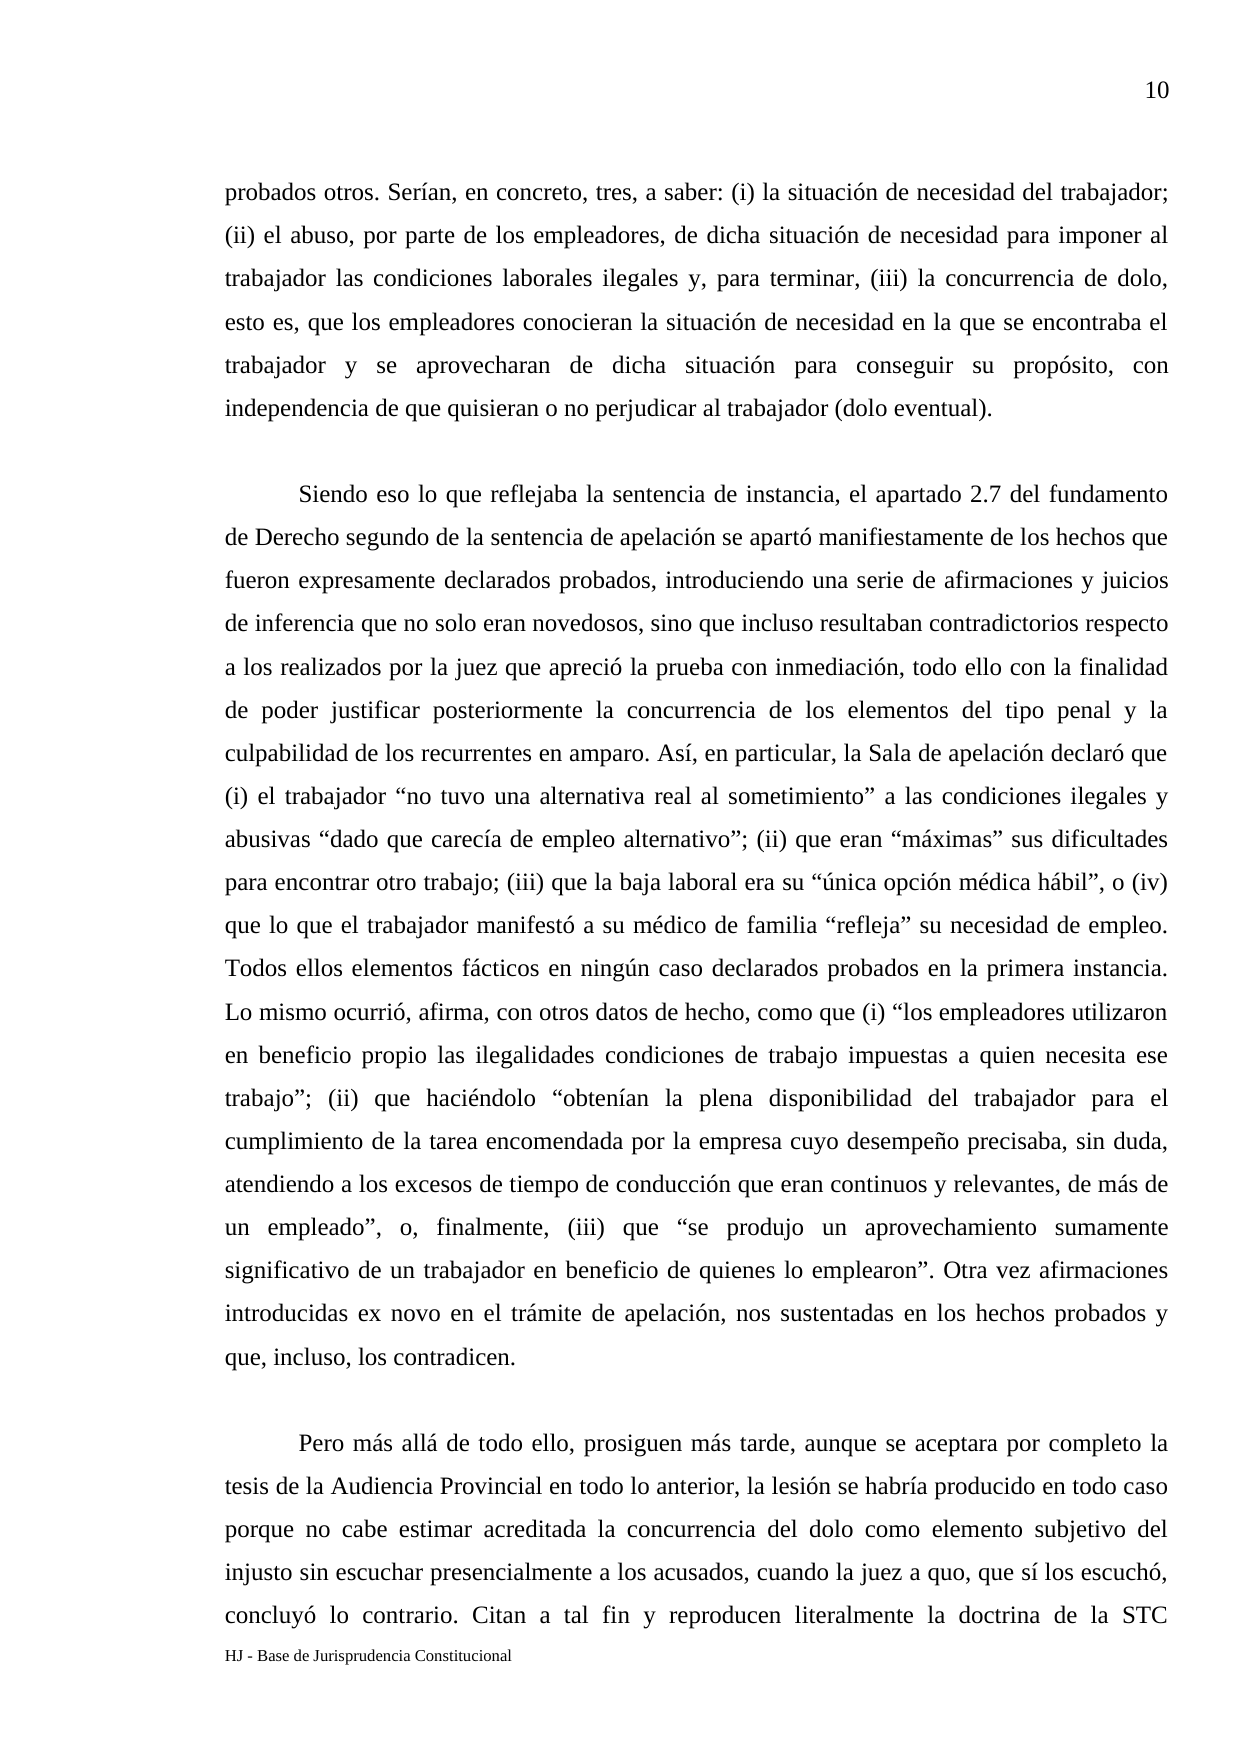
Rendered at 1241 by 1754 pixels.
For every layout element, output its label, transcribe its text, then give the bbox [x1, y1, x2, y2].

text Siendo eso lo que reflejaba la sentencia de instancia, el apartado 2.7 del fundamento de Derecho segundo de la sentencia de apelación se apartó manifiestamente de los hechos que fueron expresamente declarados probados, introduciendo una serie de afirmaciones y juicios de inferencia que no solo eran novedosos, sino que incluso resultaban contradictorios respecto a los realizados por la juez que apreció la prueba con inmediación, todo ello con la finalidad de poder justificar posteriormente la concurrencia de los elementos del tipo penal y la culpabilidad de los recurrentes en amparo. Así, en particular, la Sala de apelación declaró que (i) el trabajador “no tuvo una alternativa real al sometimiento” a las condiciones ilegales y abusivas “dado que carecía de empleo alternativo”; (ii) que eran “máximas” sus dificultades para encontrar otro trabajo; (iii) que la baja laboral era su “única opción médica hábil”, o (iv) que lo que el trabajador manifestó a su médico de familia “refleja” su necesidad de empleo. Todos ellos elementos fácticos en ningún caso declarados probados en la primera instancia. Lo mismo ocurrió, afirma, con otros datos de hecho, como que (i) “los empleadores utilizaron en beneficio propio las ilegalidades condiciones de trabajo impuestas a quien necesita ese trabajo”; (ii) que haciéndolo “obtenían la plena disponibilidad del trabajador para el cumplimiento de la tarea encomendada por la empresa cuyo desempeño precisaba, sin duda, atendiendo a los excesos de tiempo de conducción que eran continuos y relevantes, de más de un empleado”, o, finalmente, (iii) que “se produjo un aprovechamiento sumamente significativo de un trabajador en beneficio de quienes lo emplearon”. Otra vez afirmaciones introducidas ex novo en el trámite de apelación, nos sustentadas en los hechos probados y que, incluso, los contradicen. [224, 479, 1169, 1370]
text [224, 1428, 1169, 1629]
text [224, 177, 1169, 422]
